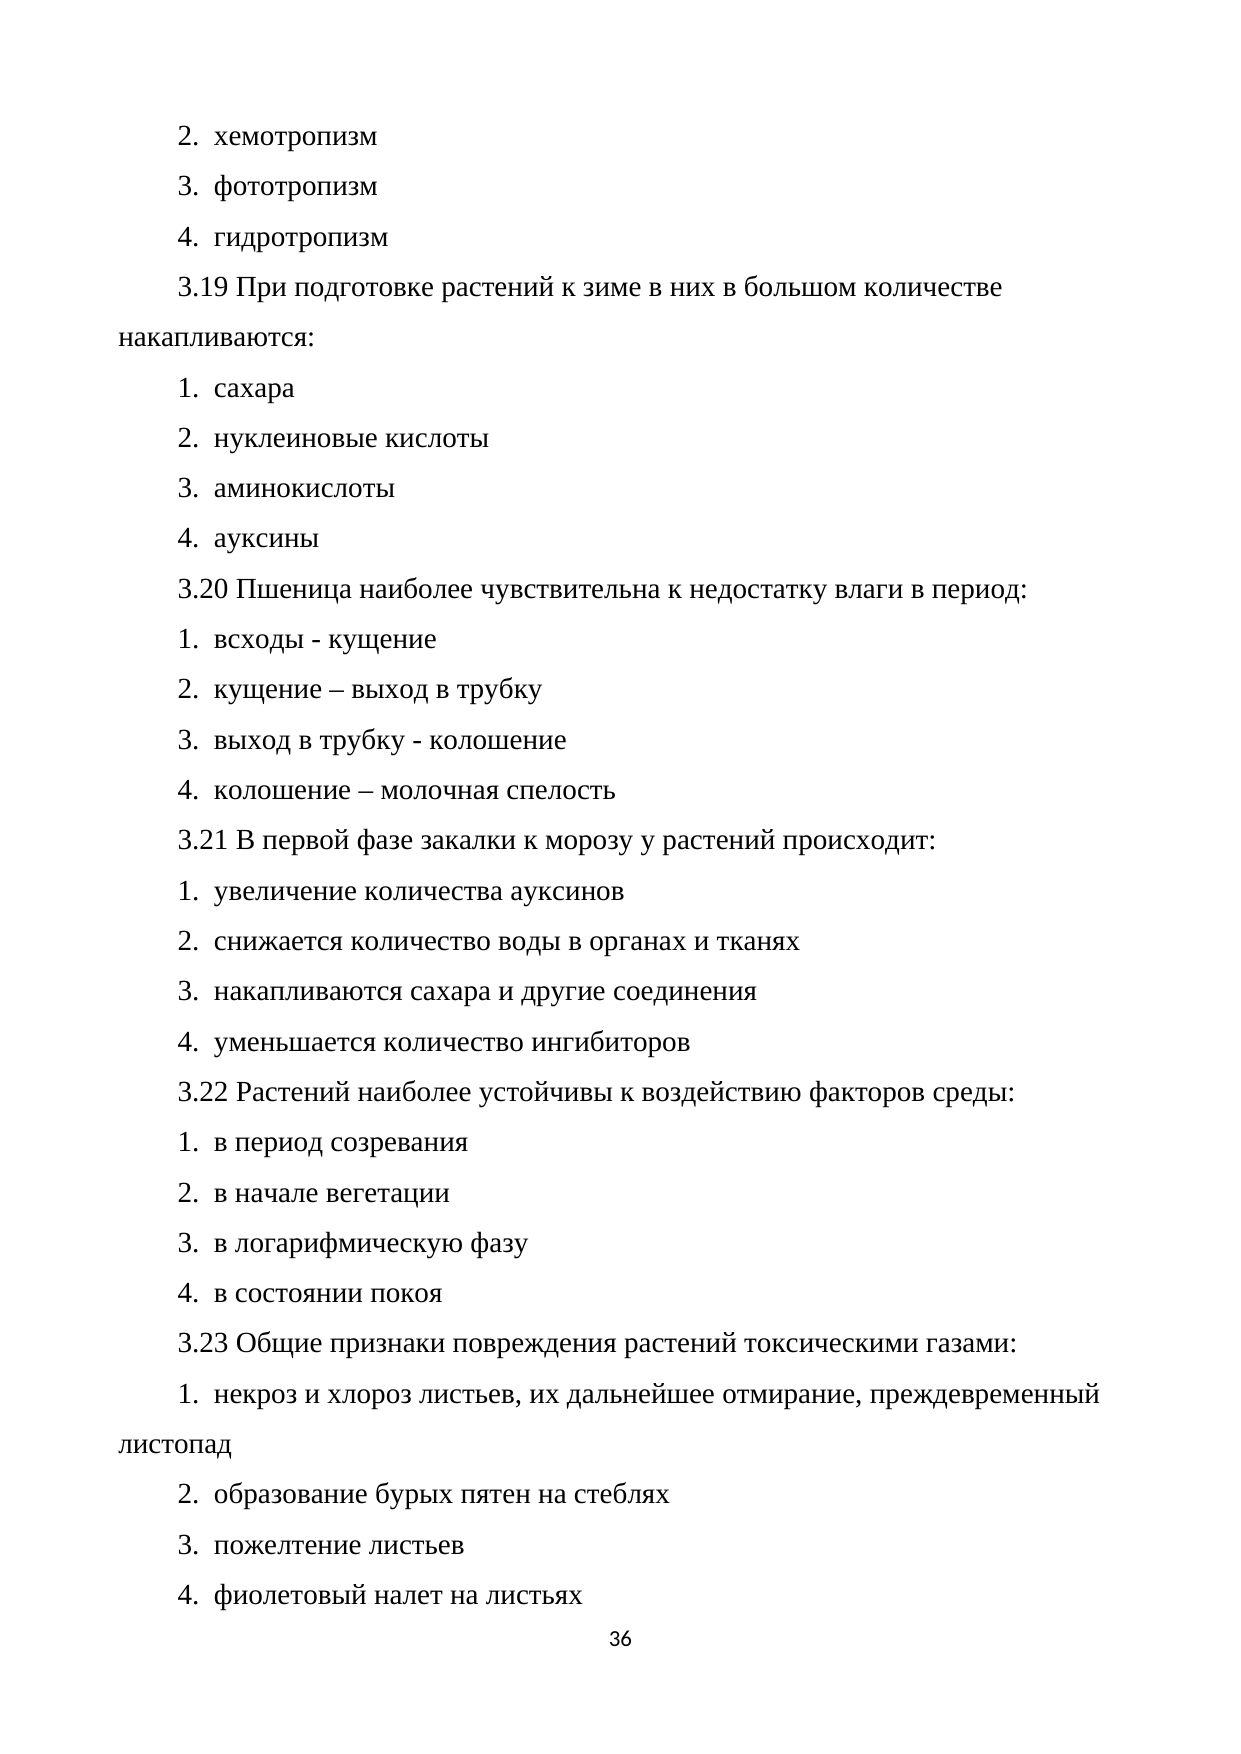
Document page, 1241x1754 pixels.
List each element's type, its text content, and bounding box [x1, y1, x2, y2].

text 4. гидротропизм [118, 219, 1122, 252]
text 4. фиолетовый налет на листьях [118, 1577, 1122, 1611]
text 3. фототропизм [118, 168, 1122, 202]
text 3.20 Пшеница наиболее чувствительна к недостатку влаги в период: [118, 571, 1122, 604]
text 3.23 Общие признаки повреждения растений токсическими газами: [118, 1326, 1122, 1359]
text 3. выход в трубку - колошение [118, 722, 1122, 755]
text 3. в логарифмическую фазу [118, 1225, 1122, 1258]
text 1. в период созревания [118, 1124, 1122, 1158]
text 3. пожелтение листьев [118, 1527, 1122, 1560]
text 2. образование бурых пятен на стеблях [118, 1477, 1122, 1510]
text 1. всходы - кущение [118, 621, 1122, 655]
text 1. некроз и хлороз листьев, их дальнейшее отмирание, преждевременный листопад [118, 1376, 1122, 1460]
text 2. нуклеиновые кислоты [118, 420, 1122, 453]
text 3. накапливаются сахара и другие соединения [118, 973, 1122, 1007]
text 4. ауксины [118, 521, 1122, 554]
text 3. аминокислоты [118, 470, 1122, 504]
text 3.21 В первой фазе закалки к морозу у растений происходит: [118, 822, 1122, 856]
text 2. кущение – выход в трубку [118, 672, 1122, 705]
text 3.22 Растений наиболее устойчивы к воздействию факторов среды: [118, 1074, 1122, 1108]
text 4. уменьшается количество ингибиторов [118, 1024, 1122, 1057]
text 4. колошение – молочная спелость [118, 772, 1122, 806]
text 2. хемотропизм [118, 118, 1122, 152]
text 3.19 При подготовке растений к зиме в них в большом количестве накапливаются: [118, 269, 1122, 353]
text 2. в начале вегетации [118, 1175, 1122, 1208]
text 4. в состоянии покоя [118, 1275, 1122, 1309]
text 2. снижается количество воды в органах и тканях [118, 923, 1122, 957]
text 1. сахара [118, 370, 1122, 403]
text 1. увеличение количества ауксинов [118, 873, 1122, 906]
